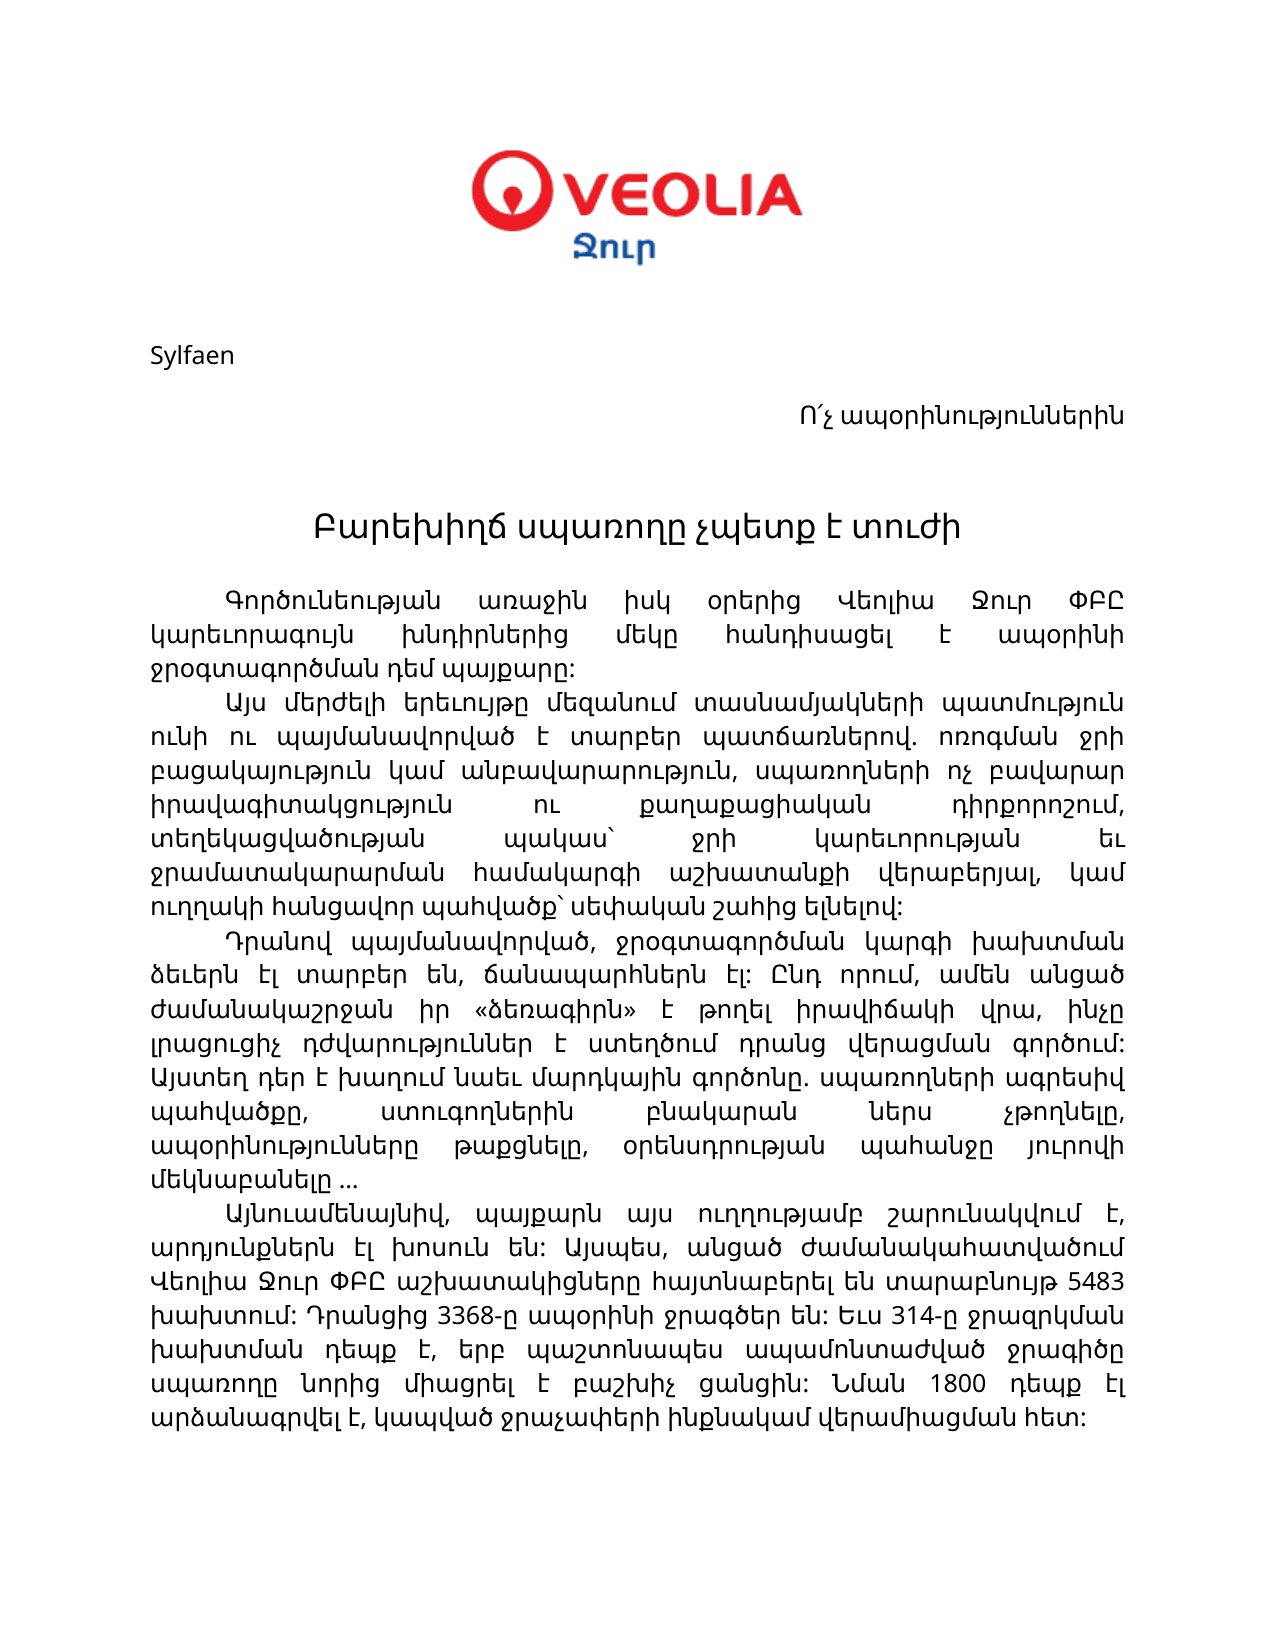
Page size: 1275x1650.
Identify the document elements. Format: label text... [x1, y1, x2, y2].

text Բարեխիղճ սպառողը չպետք է տուժի [150, 503, 1125, 548]
text Գործունեության առաջին իսկ օրերից Վեոլիա Ջուր ՓԲԸ կարեւորագույն խնդիրներից մեկը հանդիսացել է ապօրինի ջրօգտագործման դեմ պայքարը: [150, 582, 1125, 685]
text Ո՛չ ապօրինություններին [150, 398, 1125, 432]
text Այս մերժելի երեւույթը մեզանում տասնամյակների պատմություն ունի ու պայմանավորված է տարբեր պատճառներով. ոռոգման ջրի բացակայություն կամ անբավարարություն, սպառողների ոչ բավարար իրավագիտակցություն ու քաղաքացիական դիրքորոշում, տեղեկացվածության պակաս՝ ջրի կարեւորության եւ ջրամատակարարման համակարգի աշխատանքի վերաբերյալ, կամ ուղղակի հանցավոր պահվածք՝ սեփական շահից ելնելով: [150, 685, 1125, 923]
picture [471, 150, 804, 268]
text Այնուամենայնիվ, պայքարն այս ուղղությամբ շարունակվում է, արդյունքներն էլ խոսուն են: Այսպես, անցած ժամանակահատվածում Վեոլիա Ջուր ՓԲԸ աշխատակիցները հայտնաբերել են տարաբնույթ 5483 խախտում: Դրանցից 3368-ը ապօրինի ջրագծեր են: Եւս 314-ը ջրազրկման խախտման դեպք է, երբ պաշտոնապես ապամոնտաժված ջրագիծը սպառողը նորից միացրել է բաշխիչ ցանցին: Նման 1800 դեպք էլ արձանագրվել է, կապված ջրաչափերի ինքնակամ վերամիացման հետ: [150, 1196, 1125, 1434]
text Դրանով պայմանավորված, ջրօգտագործման կարգի խախտման ձեւերն էլ տարբեր են, ճանապարհներն էլ: Ընդ որում, ամեն անցած ժամանակաշրջան իր «ձեռագիրն» է թողել իրավիճակի վրա, ինչը լրացուցիչ դժվարություններ է ստեղծում դրանց վերացման գործում: Այստեղ դեր է խաղում նաեւ մարդկային գործոնը. սպառողների ագրեսիվ պահվածքը, ստուգողներին բնակարան ներս չթողնելը, ապօրինությունները թաքցնելը, օրենսդրության պահանջը յուրովի մեկնաբանելը … [150, 923, 1125, 1196]
text Sylfaen [150, 338, 1125, 372]
